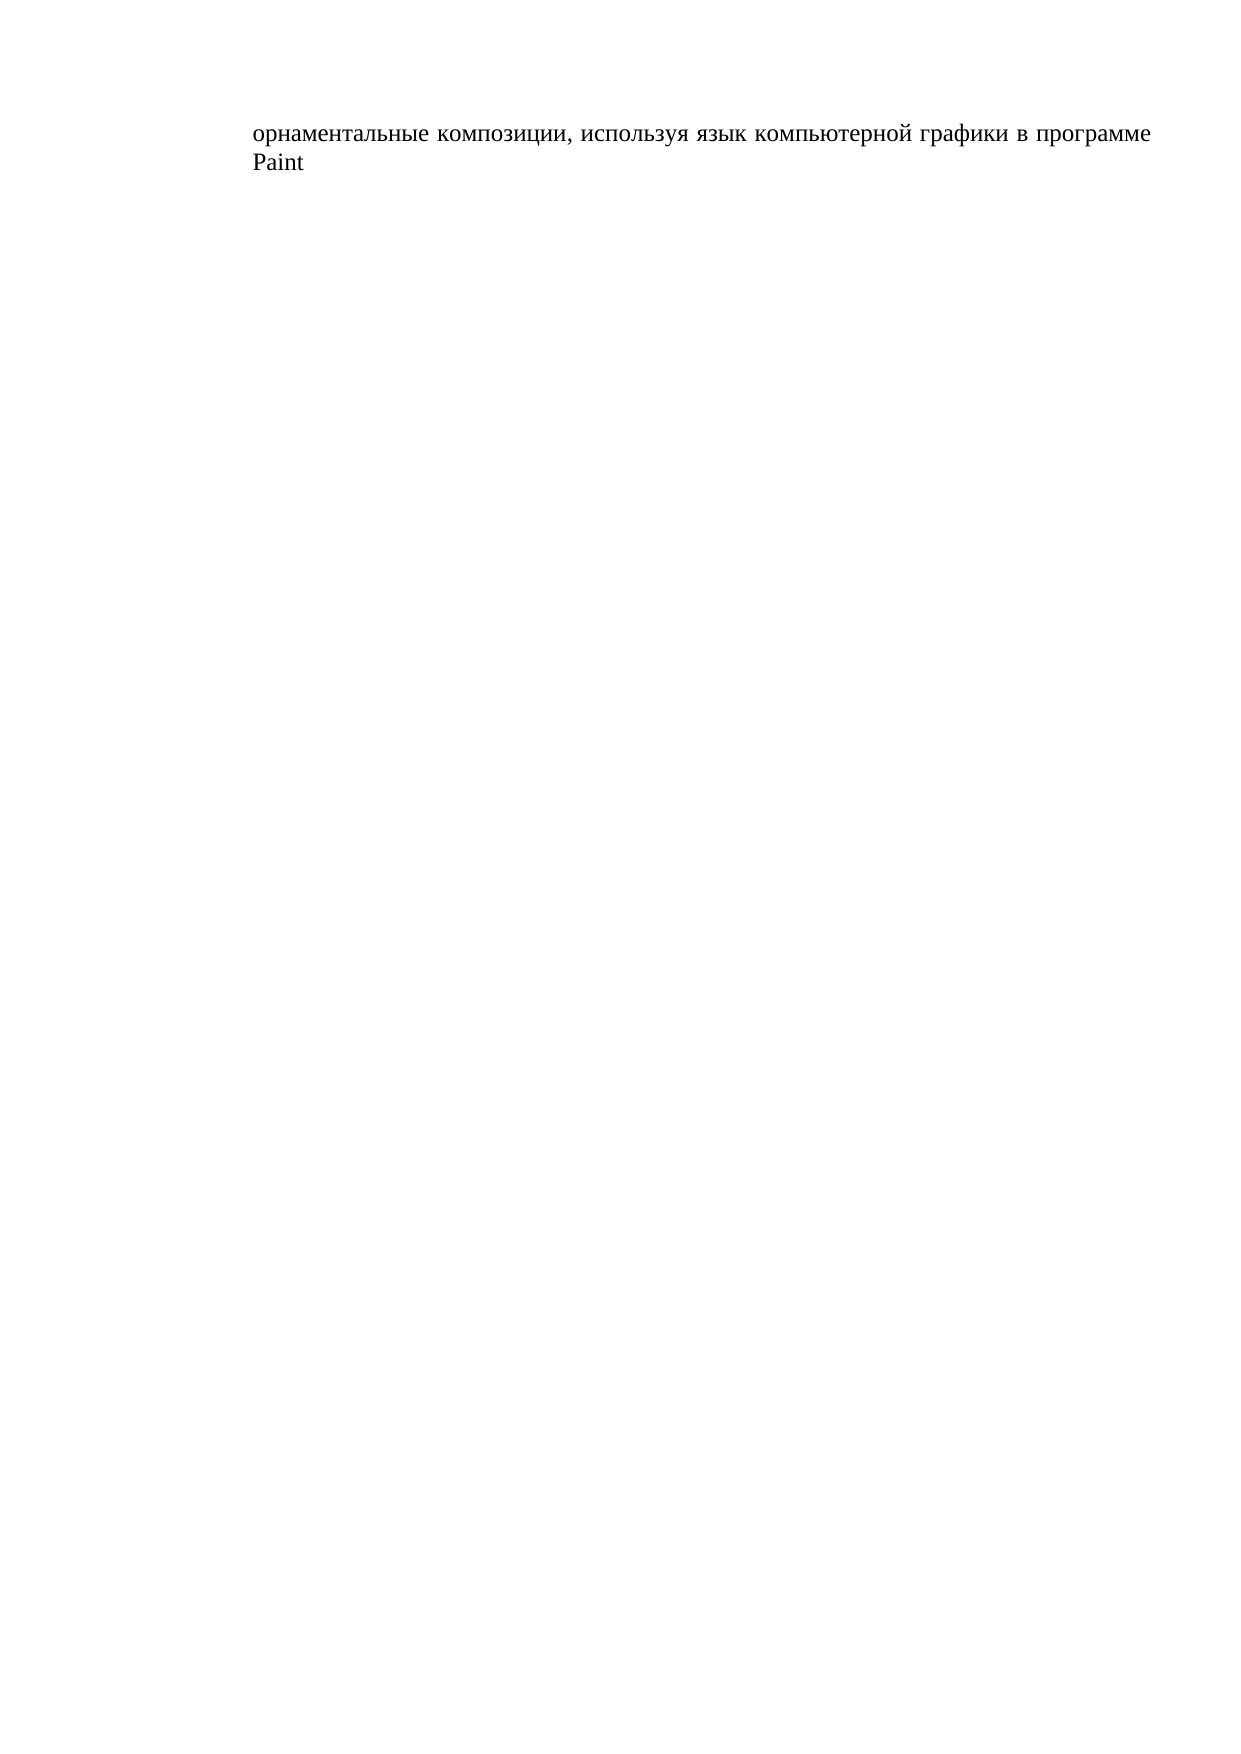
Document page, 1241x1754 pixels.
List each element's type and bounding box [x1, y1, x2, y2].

list [215, 118, 1152, 176]
